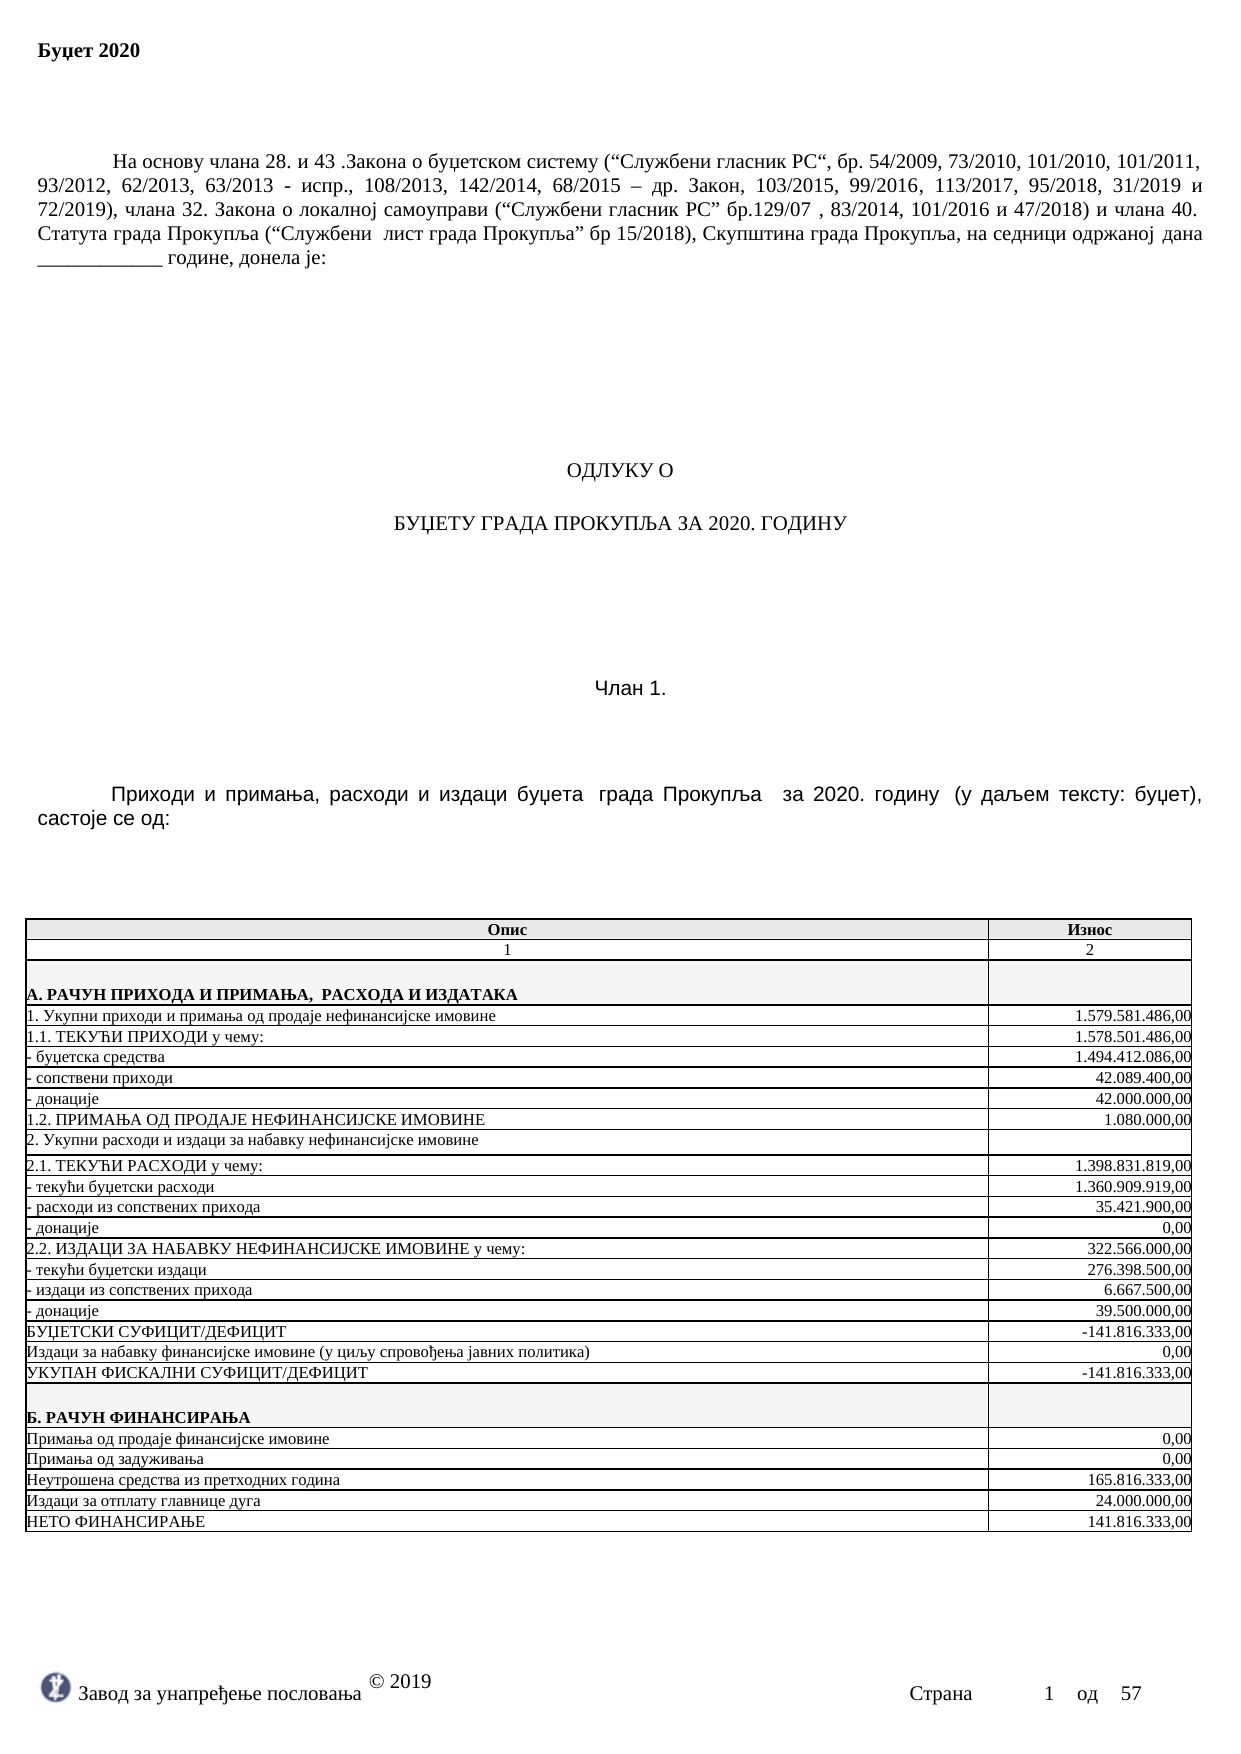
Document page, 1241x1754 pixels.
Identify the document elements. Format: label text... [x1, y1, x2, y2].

table_cell 0,00 [989, 1428, 1191, 1448]
table_cell - донације [27, 1218, 988, 1237]
table_cell 1.2. ПРИМАЊА ОД ПРОДАЈЕ НЕФИНАНСИЈСКЕ ИМОВИНЕ [27, 1109, 988, 1128]
table_cell 42.089.400,00 [989, 1068, 1191, 1087]
table_cell - сопствени приходи [27, 1068, 988, 1087]
table_cell 322.566.000,00 [989, 1239, 1191, 1258]
table_cell 1.579.581.486,00 [989, 1006, 1191, 1025]
table_cell 1.360.909.919,00 [989, 1176, 1191, 1196]
table_cell 1 [27, 940, 988, 959]
table_cell 1.1. ТЕКУЋИ ПРИХОДИ у чему: [27, 1026, 988, 1046]
table_cell Издаци за отплату главнице дуга [27, 1491, 988, 1510]
table_header На основу члана 28. и 43 .Закона о буџетском систему (“Службени гласник РС“, бр. 54/2009, 73/2010, 101/2010, 101/2011, 93/2012, 62/2013, 63/2013 - испр., 108/2013, 142/2014, 68/2015 – др. Закон, 103/2015, 99/2016, 113/2017, 95/2018, 31/2019 и 72/2019), члана 32. Закона о локалној самоуправи (“Службени гласник РС” бр.129/07 , 83/2014, 101/2016 и 47/2018) и члана 40. Статута града Прокупља (“Службени лист града Прокупља” бр 15/2018), Скупштина града Прокупља, на седници одржаној дана ____________ године, донела је: ОДЛУКУ О БУЏЕТУ ГРАДА ПРОКУПЉА ЗА 2020. ГОДИНУ Члан 1. Приходи и примања, расходи и издаци буџета града Прокупља за 2020. годину (у даљем тексту: буџет), састоје се од: [38, 149, 1203, 870]
table_header Износ [989, 920, 1191, 938]
table_cell Б. РАЧУН ФИНАНСИРАЊА [27, 1384, 988, 1427]
table_cell 1. Укупни приходи и примања од продаје нефинансијске имовине [27, 1006, 988, 1025]
table_cell - расходи из сопствених прихода [27, 1197, 988, 1216]
table_cell 2.1. ТЕКУЋИ РАСХОДИ у чему: [27, 1156, 988, 1175]
table_cell 2.2. ИЗДАЦИ ЗА НАБАВКУ НЕФИНАНСИЈСКЕ ИМОВИНЕ у чему: [27, 1239, 988, 1258]
table_cell 24.000.000,00 [989, 1491, 1191, 1510]
table_cell 141.816.333,00 [989, 1511, 1191, 1531]
table_cell [989, 1384, 1191, 1427]
table_cell А. РАЧУН ПРИХОДА И ПРИМАЊА, РАСХОДА И ИЗДАТАКА [27, 961, 988, 1004]
table_cell 0,00 [989, 1449, 1191, 1468]
table_cell Примања од задуживања [27, 1449, 988, 1468]
table_cell - донације [27, 1089, 988, 1108]
table_cell Примања од продаје финансијске имовине [27, 1428, 988, 1448]
table_cell 1.080.000,00 [989, 1109, 1191, 1128]
table_cell 1.578.501.486,00 [989, 1026, 1191, 1046]
table_cell - издаци из сопствених прихода [27, 1280, 988, 1299]
table_header Опис [27, 920, 988, 938]
table_cell - донације [27, 1301, 988, 1320]
table_cell 35.421.900,00 [989, 1197, 1191, 1216]
table_cell - текући буџетски расходи [27, 1176, 988, 1196]
table_cell -141.816.333,00 [989, 1363, 1191, 1382]
table_cell УКУПАН ФИСКАЛНИ СУФИЦИТ/ДЕФИЦИТ [27, 1363, 988, 1382]
table_cell 1.398.831.819,00 [989, 1156, 1191, 1175]
table_cell 42.000.000,00 [989, 1089, 1191, 1108]
table_cell НЕТО ФИНАНСИРАЊЕ [27, 1511, 988, 1531]
table_cell 2. Укупни расходи и издаци за набавку нефинансијске имовине [27, 1130, 988, 1154]
table_cell [989, 1130, 1191, 1154]
table_cell 6.667.500,00 [989, 1280, 1191, 1299]
table_cell -141.816.333,00 [989, 1322, 1191, 1341]
table_cell БУЏЕТСКИ СУФИЦИТ/ДЕФИЦИТ [27, 1322, 988, 1341]
table_cell 165.816.333,00 [989, 1470, 1191, 1489]
table_cell 2 [989, 940, 1191, 959]
picture [37, 1669, 75, 1707]
table_cell 276.398.500,00 [989, 1259, 1191, 1278]
table_cell - буџетска средства [27, 1047, 988, 1066]
table_cell - текући буџетски издаци [27, 1259, 988, 1278]
table_cell 1.494.412.086,00 [989, 1047, 1191, 1066]
table_cell Издаци за набавку финансијске имовине (у циљу спровођења јавних политика) [27, 1342, 988, 1361]
table_cell 39.500.000,00 [989, 1301, 1191, 1320]
table_cell 0,00 [989, 1342, 1191, 1361]
table_cell Неутрошена средства из претходних година [27, 1470, 988, 1489]
table_cell [989, 961, 1191, 1004]
table_cell 0,00 [989, 1218, 1191, 1237]
